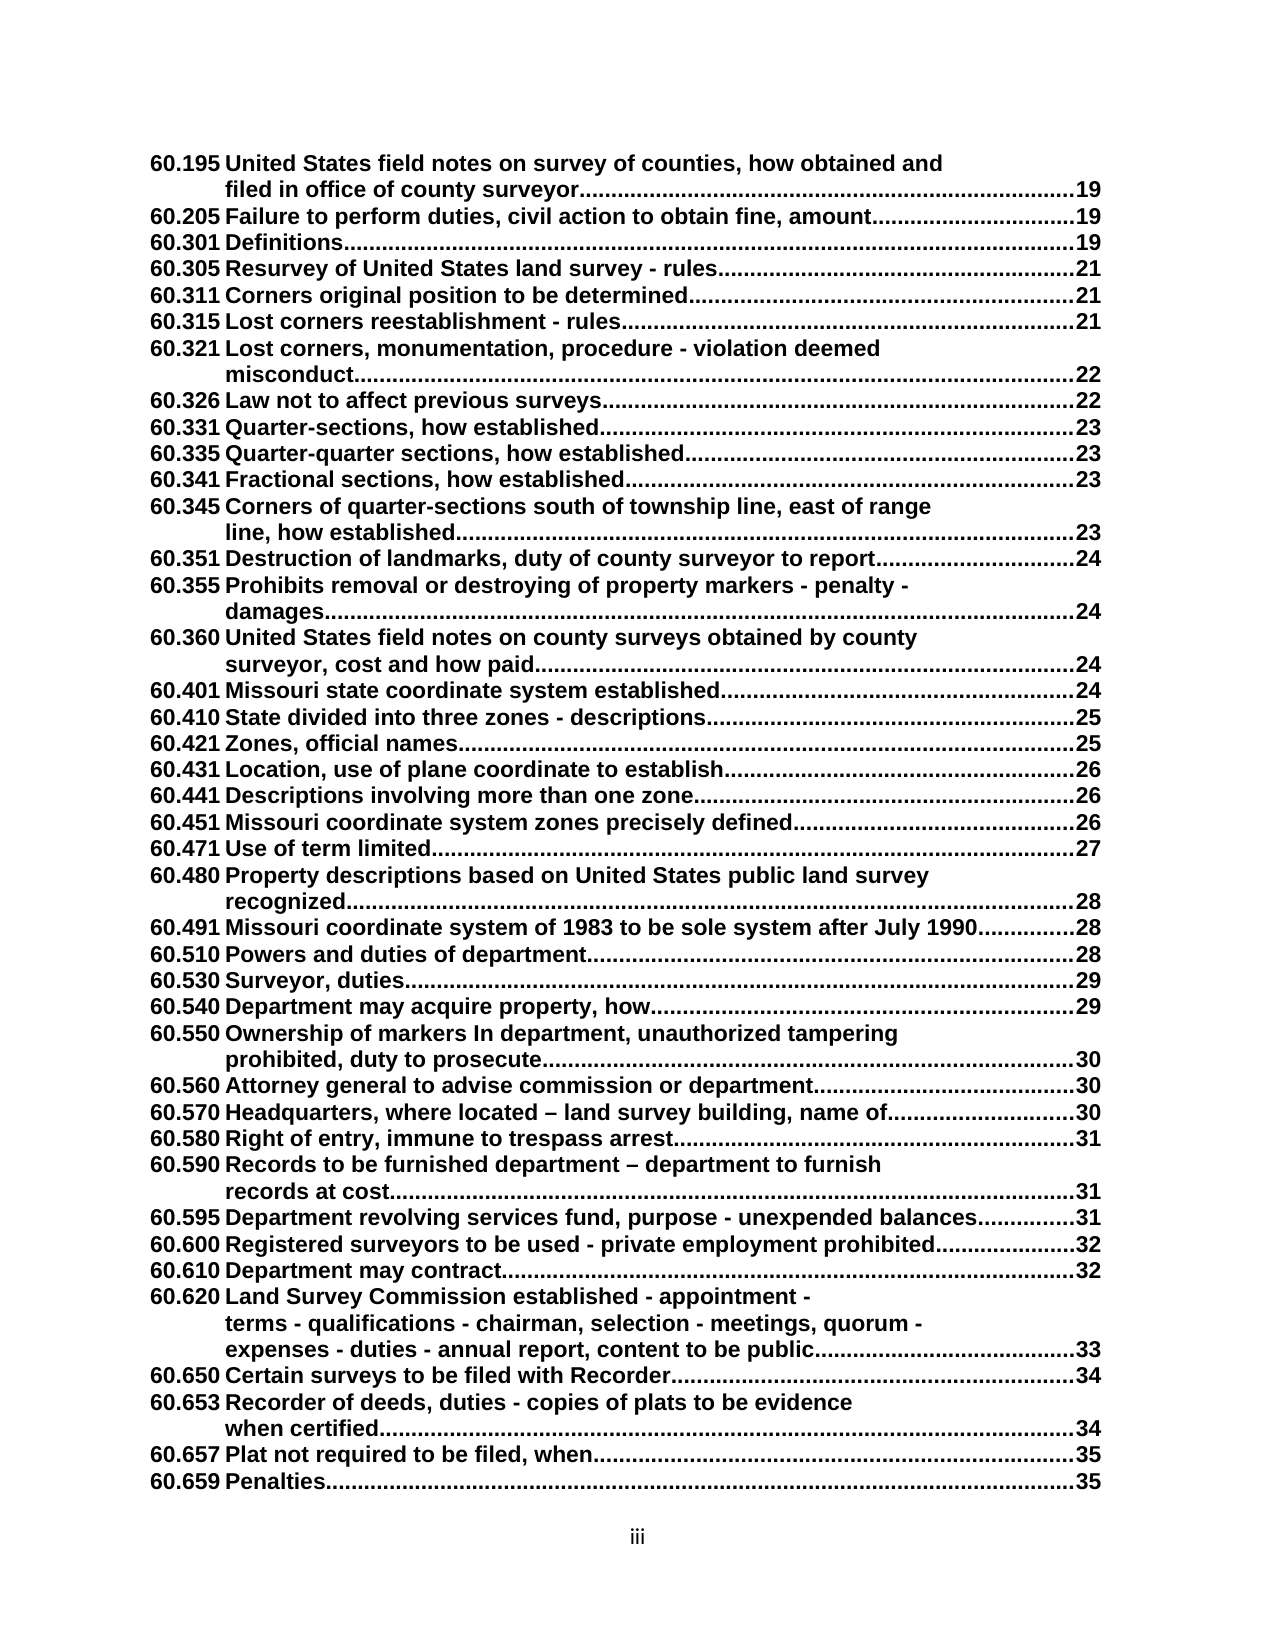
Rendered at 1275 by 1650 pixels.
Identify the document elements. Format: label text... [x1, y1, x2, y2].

text 60.301 Definitions 19 [150, 229, 1125, 255]
text line, how established 23 [150, 519, 1125, 545]
text 60.659 Penalties 35 [150, 1468, 1125, 1494]
text 60.355 Prohibits removal or destroying of property markers - penalty - [150, 572, 1125, 598]
text 60.421 Zones, official names 25 [150, 730, 1125, 756]
text 60.480 Property descriptions based on United States public land survey [150, 862, 1125, 888]
text damages 24 [150, 598, 1125, 624]
text 60.560 Attorney general to advise commission or department 30 [150, 1072, 1125, 1099]
text 60.610 Department may contract 32 [150, 1257, 1125, 1283]
text 60.540 Department may acquire property, how 29 [150, 993, 1125, 1020]
text 60.341 Fractional sections, how established 23 [150, 466, 1125, 493]
text misconduct 22 [150, 361, 1125, 387]
text 60.401 Missouri state coordinate system established 24 [150, 677, 1125, 703]
text 60.321 Lost corners, monumentation, procedure - violation deemed [150, 334, 1125, 361]
text 60.331 Quarter-sections, how established 23 [150, 413, 1125, 440]
text 60.650 Certain surveys to be filed with Recorder 34 [150, 1362, 1125, 1389]
text 60.620 Land Survey Commission established - appointment - [150, 1283, 1125, 1309]
text 60.530 Surveyor, duties 29 [150, 967, 1125, 993]
text 60.311 Corners original position to be determined 21 [150, 282, 1125, 308]
text 60.410 State divided into three zones - descriptions 25 [150, 703, 1125, 730]
text filed in office of county surveyor 19 [150, 176, 1125, 203]
text 60.451 Missouri coordinate system zones precisely defined 26 [150, 809, 1125, 835]
text 60.305 Resurvey of United States land survey - rules 21 [150, 255, 1125, 282]
text 60.351 Destruction of landmarks, duty of county surveyor to report 24 [150, 545, 1125, 572]
text records at cost 31 [150, 1178, 1125, 1204]
text 60.570 Headquarters, where located – land survey building, name of 30 [150, 1099, 1125, 1125]
text 60.326 Law not to affect previous surveys 22 [150, 387, 1125, 413]
text expenses - duties - annual report, content to be public 33 [150, 1336, 1125, 1362]
text 60.360 United States field notes on county surveys obtained by county [150, 624, 1125, 651]
text when certified 34 [150, 1415, 1125, 1441]
text 60.431 Location, use of plane coordinate to establish 26 [150, 756, 1125, 782]
text 60.657 Plat not required to be filed, when 35 [150, 1441, 1125, 1468]
text prohibited, duty to prosecute 30 [150, 1046, 1125, 1072]
text surveyor, cost and how paid 24 [150, 651, 1125, 677]
text 60.441 Descriptions involving more than one zone 26 [150, 782, 1125, 809]
text 60.471 Use of term limited 27 [150, 835, 1125, 862]
text 60.590 Records to be furnished department – department to furnish [150, 1151, 1125, 1178]
text 60.195 United States field notes on survey of counties, how obtained and [150, 150, 1125, 176]
text recognized 28 [150, 888, 1125, 914]
text 60.595 Department revolving services fund, purpose - unexpended balances 31 [150, 1204, 1125, 1231]
text 60.491 Missouri coordinate system of 1983 to be sole system after July 1990 28 [150, 914, 1125, 941]
text 60.335 Quarter-quarter sections, how established 23 [150, 440, 1125, 466]
text 60.510 Powers and duties of department 28 [150, 941, 1125, 967]
text 60.550 Ownership of markers In department, unauthorized tampering [150, 1020, 1125, 1046]
text 60.315 Lost corners reestablishment - rules 21 [150, 308, 1125, 334]
text terms - qualifications - chairman, selection - meetings, quorum - [150, 1309, 1125, 1336]
text 60.580 Right of entry, immune to trespass arrest 31 [150, 1125, 1125, 1151]
text 60.205 Failure to perform duties, civil action to obtain fine, amount 19 [150, 203, 1125, 229]
text 60.600 Registered surveyors to be used - private employment prohibited 32 [150, 1231, 1125, 1257]
text 60.653 Recorder of deeds, duties - copies of plats to be evidence [150, 1389, 1125, 1415]
text 60.345 Corners of quarter-sections south of township line, east of range [150, 493, 1125, 519]
